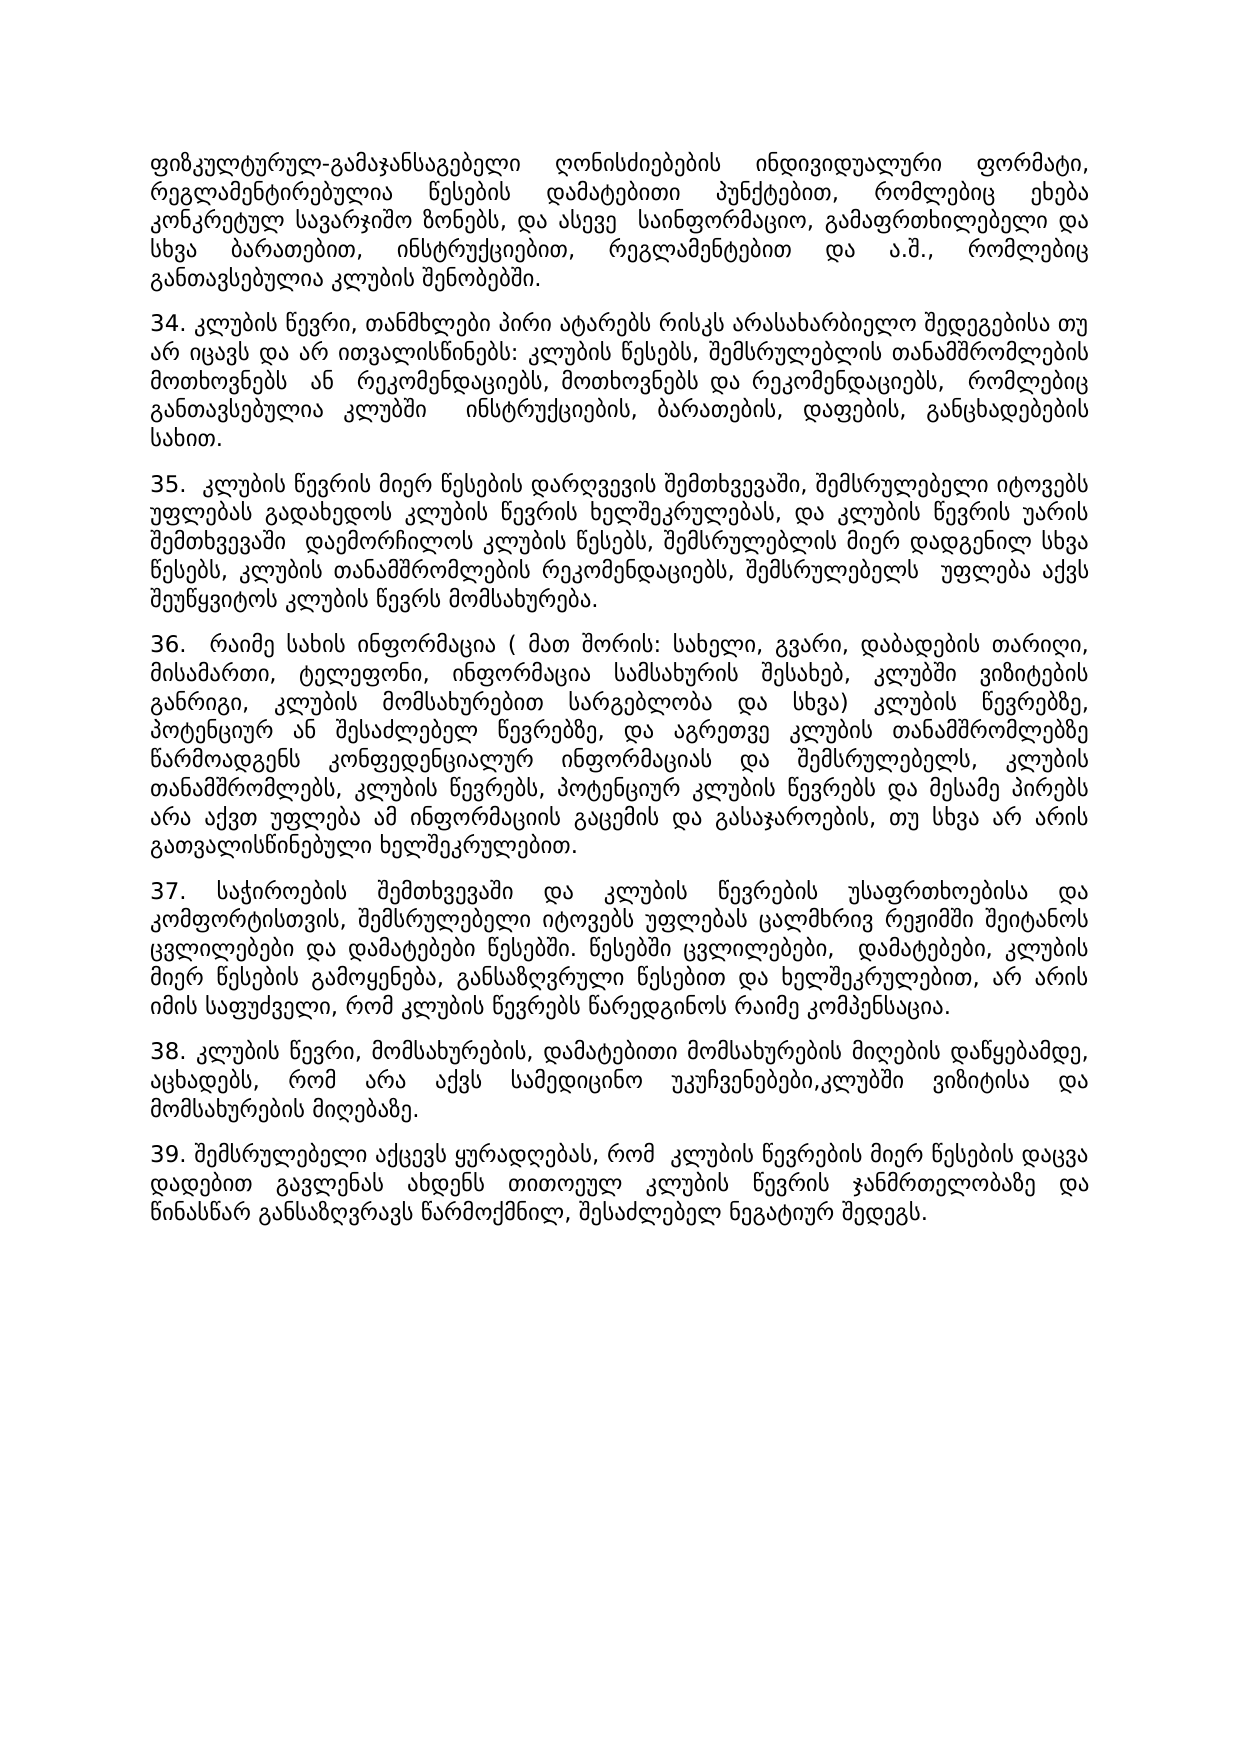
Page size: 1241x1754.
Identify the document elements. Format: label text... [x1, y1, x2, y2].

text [150, 150, 1090, 292]
text 36. რაიმე სახის ინფორმაცია ( მათ შორის: სახელი, გვარი, დაბადების თარიღი, მისამართი, ტელეფონი, ინფორმაცია სამსახურის შესახებ, კლუბში ვიზიტების განრიგი, კლუბის მომსახურებით სარგებლობა და სხვა) კლუბის წევრებზე, პოტენციურ ან შესაძლებელ წევრებზე, და აგრეთვე კლუბის თანამშრომლებზე წარმოადგენს კონფედენციალურ ინფორმაციას და შემსრულებელს, კლუბის თანამშრომლებს, კლუბის წევრებს, პოტენციურ კლუბის წევრებს და მესამე პირებს არა აქვთ უფლება ამ ინფორმაციის გაცემის და გასაჯაროების, თუ სხვა არ არის გათვალისწინებული ხელშეკრულებით. [150, 631, 1090, 859]
text 39. შემსრულებელი აქცევს ყურადღებას, რომ კლუბის წევრების მიერ წესების დაცვა დადებით გავლენას ახდენს თითოეულ კლუბის წევრის ჯანმრთელობაზე და წინასწარ განსაზღვრავს წარმოქმნილ, შესაძლებელ ნეგატიურ შედეგს. [150, 1141, 1090, 1225]
text 38. კლუბის წევრი, მომსახურების, დამატებითი მომსახურების მიღების დაწყებამდე, აცხადებს, რომ არა აქვს სამედიცინო უკუჩვენებები,კლუბში ვიზიტისა და მომსახურების მიღებაზე. [150, 1038, 1090, 1122]
text 34. კლუბის წევრი, თანმხლები პირი ატარებს რისკს არასახარბიელო შედეგებისა თუ არ იცავს და არ ითვალისწინებს: კლუბის წესებს, შემსრულებლის თანამშრომლების მოთხოვნებს ან რეკომენდაციებს, მოთხოვნებს და რეკომენდაციებს, რომლებიც განთავსებულია კლუბში ინსტრუქციების, ბარათების, დაფების, განცხადებების სახით. [150, 310, 1090, 452]
text 35. კლუბის წევრის მიერ წესების დარღვევის შემთხვევაში, შემსრულებელი იტოვებს უფლებას გადახედოს კლუბის წევრის ხელშეკრულებას, და კლუბის წევრის უარის შემთხვევაში დაემორჩილოს კლუბის წესებს, შემსრულებლის მიერ დადგენილ სხვა წესებს, კლუბის თანამშრომლების რეკომენდაციებს, შემსრულებელს უფლება აქვს შეუწყვიტოს კლუბის წევრს მომსახურება. [150, 471, 1090, 612]
text 37. საჭიროების შემთხვევაში და კლუბის წევრების უსაფრთხოებისა და კომფორტისთვის, შემსრულებელი იტოვებს უფლებას ცალმხრივ რეჟიმში შეიტანოს ცვლილებები და დამატებები წესებში. წესებში ცვლილებები, დამატებები, კლუბის მიერ წესების გამოყენება, განსაზღვრული წესებით და ხელშეკრულებით, არ არის იმის საფუძველი, რომ კლუბის წევრებს წარედგინოს რაიმე კომპენსაცია. [150, 878, 1090, 1019]
